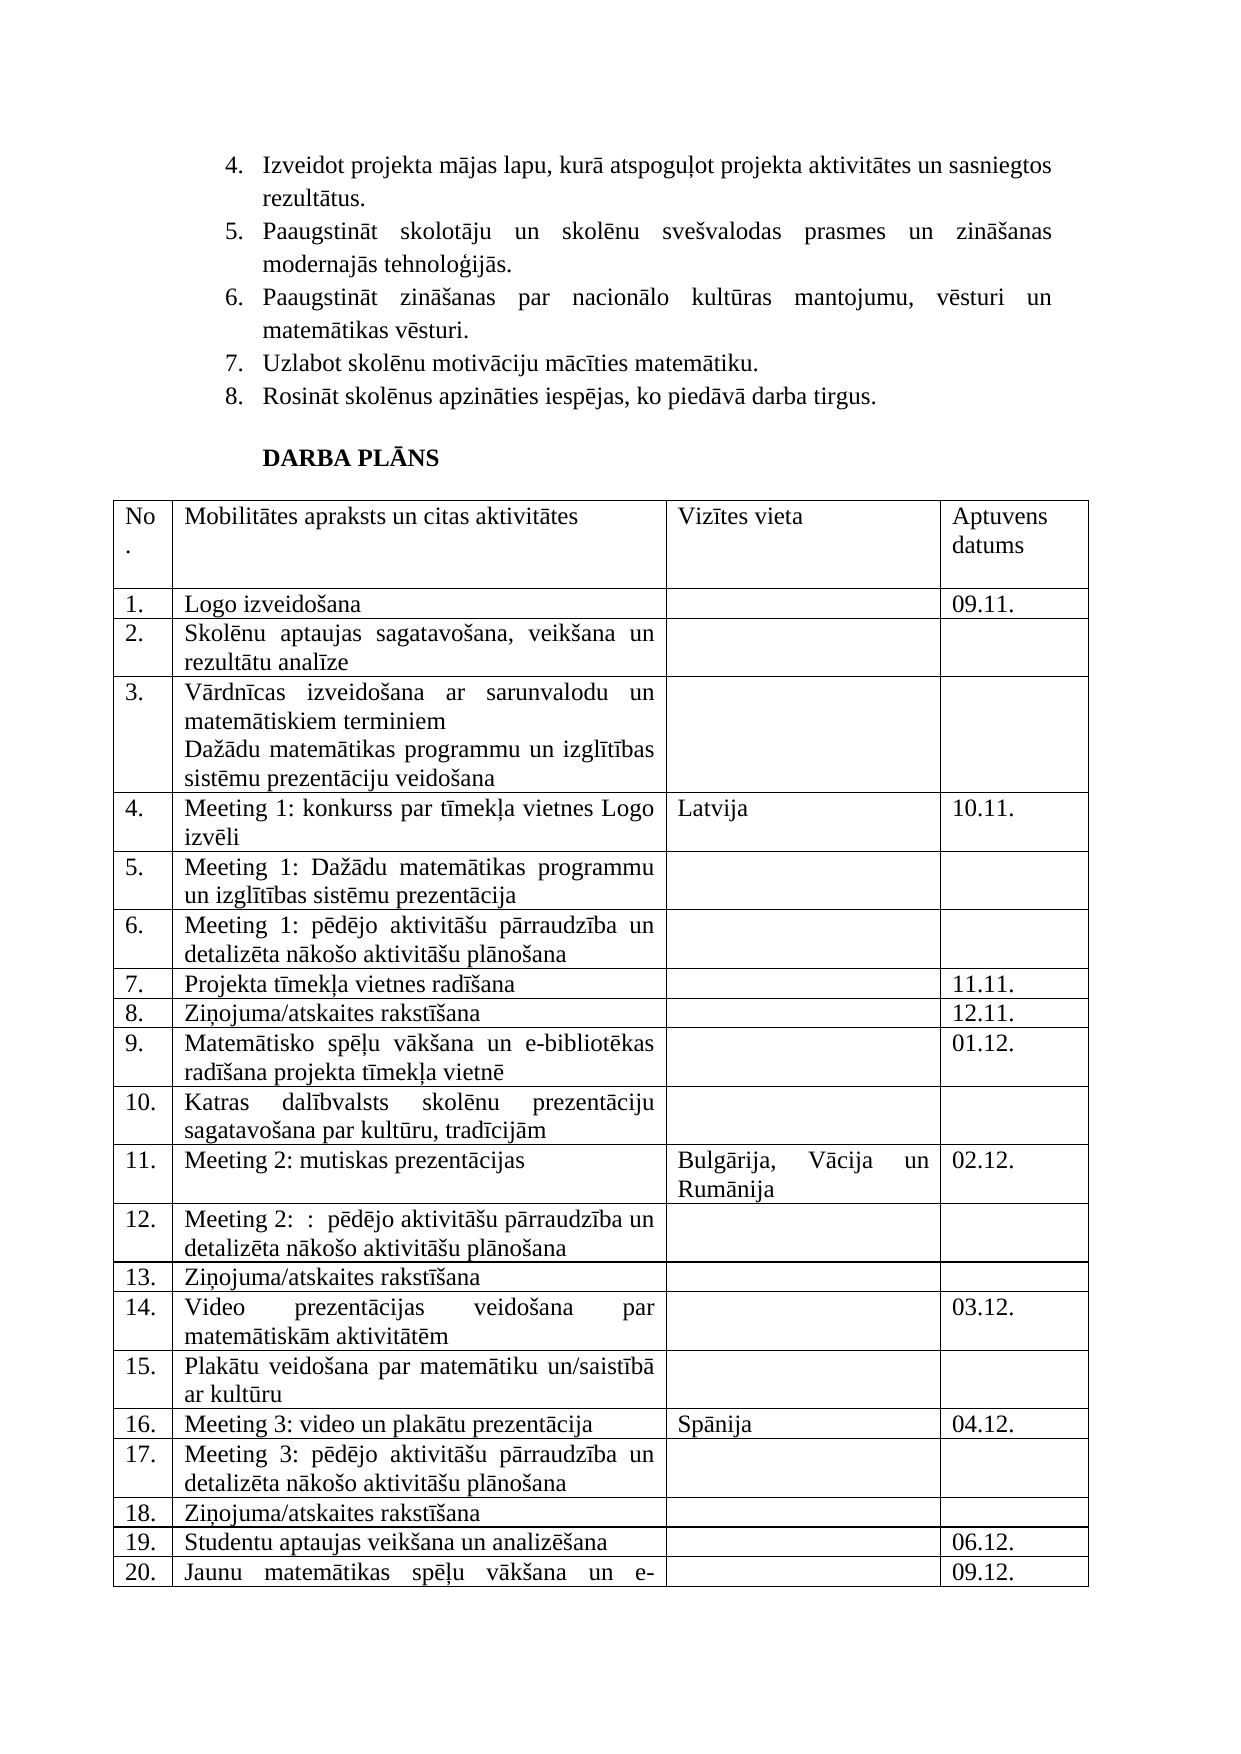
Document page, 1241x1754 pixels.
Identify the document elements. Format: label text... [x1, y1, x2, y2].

table_cell Video prezentācijas veidošana par matemātiskām aktivitātēm [173, 1292, 666, 1350]
table_cell 17. [114, 1439, 172, 1497]
table_cell Matemātisko spēļu vākšana un e-bibliotēkas radīšana projekta tīmekļa vietnē [173, 1028, 666, 1086]
table_cell Meeting 3: pēdējo aktivitāšu pārraudzība un detalizēta nākošo aktivitāšu plānošana [173, 1439, 666, 1497]
table_cell [941, 619, 1088, 676]
table_cell 10.11. [941, 793, 1088, 851]
table_cell 11. [114, 1145, 172, 1203]
table_cell [667, 1204, 940, 1261]
table_cell [667, 1439, 940, 1497]
table_cell Skolēnu aptaujas sagatavošana, veikšana un rezultātu analīze [173, 619, 666, 676]
table_cell [667, 1087, 940, 1144]
table_cell 16. [114, 1409, 172, 1438]
table_cell 12. [114, 1204, 172, 1261]
table_cell Ziņojuma/atskaites rakstīšana [173, 1263, 666, 1291]
table_cell Ziņojuma/atskaites rakstīšana [173, 999, 666, 1027]
table_header No. [114, 501, 172, 588]
list Izveidot projekta mājas lapu, kurā atspoguļot projekta aktivitātes un sasniegtos rezultātus. [225, 150, 1053, 212]
table_cell 15. [114, 1351, 172, 1408]
table_cell [667, 910, 940, 968]
table_cell [667, 619, 940, 676]
table_cell [667, 1263, 940, 1291]
table_cell [667, 852, 940, 909]
table_cell 11.11. [941, 969, 1088, 997]
table_cell [941, 1263, 1088, 1291]
table_cell [941, 852, 1088, 909]
table_header Aptuvens datums [941, 501, 1088, 588]
table_cell Bulgārija, Vācija un Rumānija [667, 1145, 940, 1203]
table_cell 01.12. [941, 1028, 1088, 1086]
table_cell [941, 1087, 1088, 1144]
list Uzlabot skolēnu motivāciju mācīties matemātiku. [225, 348, 1053, 377]
table_cell 14. [114, 1292, 172, 1350]
list Paaugstināt zināšanas par nacionālo kultūras mantojumu, vēsturi un matemātikas vēsturi. [225, 282, 1053, 344]
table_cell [173, 1557, 666, 1586]
table_cell 1. [114, 589, 172, 617]
table_cell 3. [114, 677, 172, 792]
table_cell Vārdnīcas izveidošana ar sarunvalodu un matemātiskiem terminiem Dažādu matemātikas programmu un izglītības sistēmu prezentāciju veidošana [173, 677, 666, 792]
table_cell Latvija [667, 793, 940, 851]
table_cell Ziņojuma/atskaites rakstīšana [173, 1498, 666, 1526]
table_cell 7. [114, 969, 172, 997]
table_cell 6. [114, 910, 172, 968]
table_cell 19. [114, 1528, 172, 1556]
table_cell [667, 999, 940, 1027]
table_cell Studentu aptaujas veikšana un analizēšana [173, 1528, 666, 1556]
table_cell 06.12. [941, 1528, 1088, 1556]
table_cell 02.12. [941, 1145, 1088, 1203]
table_cell 09.12. [941, 1557, 1088, 1586]
table_cell 10. [114, 1087, 172, 1144]
list DARBA PLĀNS [262, 443, 1053, 472]
table_cell [941, 910, 1088, 968]
table_cell 5. [114, 852, 172, 909]
table_cell [667, 1028, 940, 1086]
table_cell 13. [114, 1263, 172, 1291]
table_cell Meeting 3: video un plakātu prezentācija [173, 1409, 666, 1438]
table_cell [667, 1528, 940, 1556]
table_cell [667, 1498, 940, 1526]
table_cell 09.11. [941, 589, 1088, 617]
table_cell Meeting 1: Dažādu matemātikas programmu un izglītības sistēmu prezentācija [173, 852, 666, 909]
table_header Vizītes vieta [667, 501, 940, 588]
table_cell Spānija [667, 1409, 940, 1438]
table_cell 2. [114, 619, 172, 676]
table_cell [667, 589, 940, 617]
table_cell 4. [114, 793, 172, 851]
table_cell 8. [114, 999, 172, 1027]
list Rosināt skolēnus apzināties iespējas, ko piedāvā darba tirgus. [225, 381, 1053, 410]
table_cell Plakātu veidošana par matemātiku un/saistībā ar kultūru [173, 1351, 666, 1408]
table_cell 9. [114, 1028, 172, 1086]
table_cell Meeting 1: pēdējo aktivitāšu pārraudzība un detalizēta nākošo aktivitāšu plānošana [173, 910, 666, 968]
list Paaugstināt skolotāju un skolēnu svešvalodas prasmes un zināšanas modernajās tehnoloģijās. [225, 216, 1053, 278]
table_cell [667, 1292, 940, 1350]
table_cell [941, 1498, 1088, 1526]
table_cell Projekta tīmekļa vietnes radīšana [173, 969, 666, 997]
table_cell [941, 1439, 1088, 1497]
table_cell [667, 677, 940, 792]
table_cell 03.12. [941, 1292, 1088, 1350]
table_cell Katras dalībvalsts skolēnu prezentāciju sagatavošana par kultūru, tradīcijām [173, 1087, 666, 1144]
table_cell [667, 1557, 940, 1586]
table_cell 20. [114, 1557, 172, 1586]
table_cell Meeting 2: mutiskas prezentācijas [173, 1145, 666, 1203]
table_cell [941, 1204, 1088, 1261]
table_cell 18. [114, 1498, 172, 1526]
table_cell Meeting 2: : pēdējo aktivitāšu pārraudzība un detalizēta nākošo aktivitāšu plānošana [173, 1204, 666, 1261]
table_header Mobilitātes apraksts un citas aktivitātes [173, 501, 666, 588]
table_cell [941, 1351, 1088, 1408]
table_cell 12.11. [941, 999, 1088, 1027]
table_cell [667, 969, 940, 997]
table_cell Logo izveidošana [173, 589, 666, 617]
table_cell [941, 677, 1088, 792]
table_cell 04.12. [941, 1409, 1088, 1438]
table_cell [667, 1351, 940, 1408]
table_cell Meeting 1: konkurss par tīmekļa vietnes Logo izvēli [173, 793, 666, 851]
